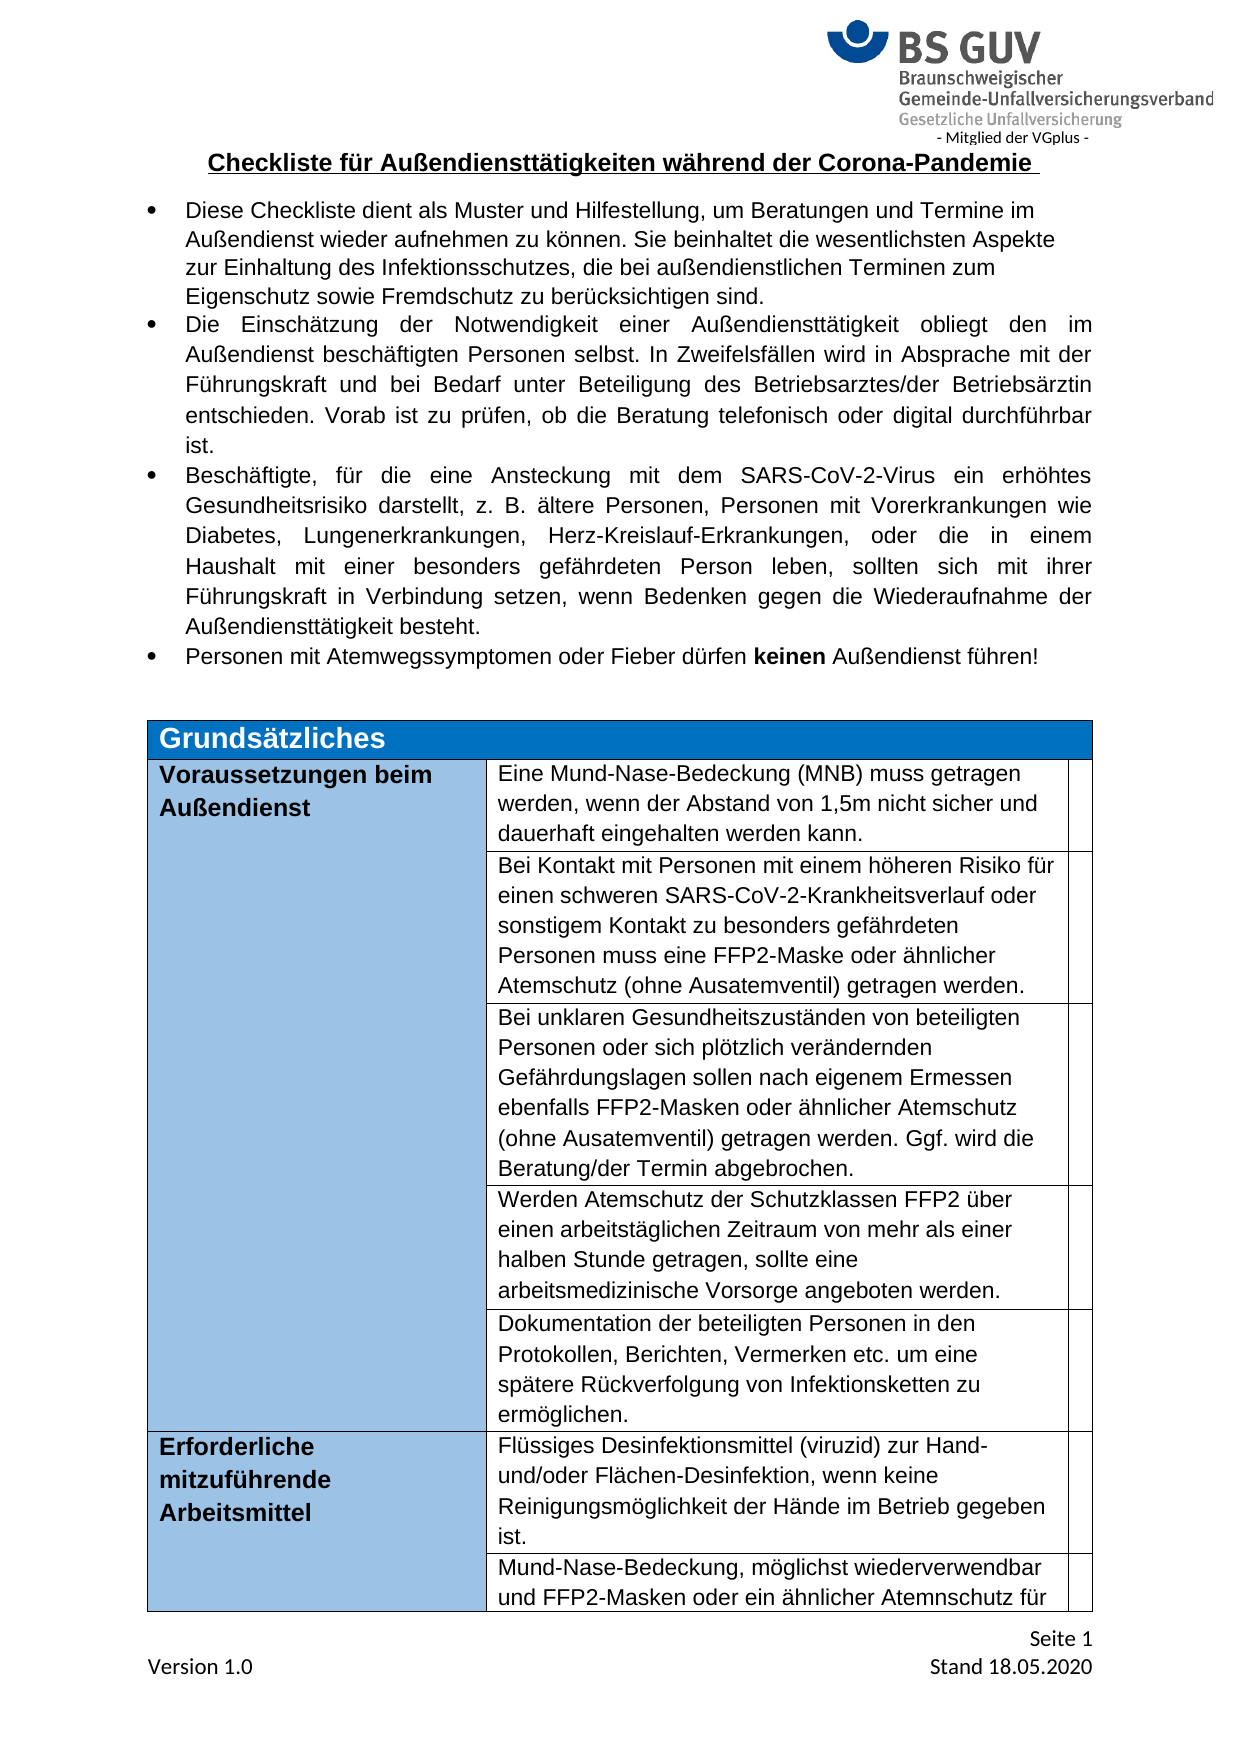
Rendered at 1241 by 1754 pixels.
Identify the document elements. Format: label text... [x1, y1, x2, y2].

list Beschäftigte, für die eine Ansteckung mit dem SARS-CoV-2-Virus ein erhöhtes Gesundheitsrisiko darstellt, z. B. ältere Personen, Personen mit Vorerkrankungen wie Diabetes, Lungenerkrankungen, Herz-Kreislauf-Erkrankungen, oder die in einem Haushalt mit einer besonders gefährdeten Person leben, sollten sich mit ihrer Führungskraft in Verbindung setzen, wenn Bedenken gegen die Wiederaufnahme der Außendiensttätigkeit besteht. [148, 462, 1093, 639]
table_cell Bei Kontakt mit Personen mit einem höheren Risiko für einen schweren SARS-CoV-2-Krankheitsverlauf oder sonstigem Kontakt zu besonders gefährdeten Personen muss eine FFP2-Maske oder ähnlicher Atemschutz (ohne Ausatemventil) getragen werden. [487, 852, 1068, 1003]
table_cell [1069, 1554, 1092, 1611]
picture [827, 20, 1214, 128]
table_cell [1069, 1186, 1092, 1309]
table_cell [1069, 1310, 1092, 1431]
table_cell Eine Mund-Nase-Bedeckung (MNB) muss getragen werden, wenn der Abstand von 1,5m nicht sicher und dauerhaft eingehalten werden kann. [487, 760, 1068, 851]
text Checkliste für Außendiensttätigkeiten während der Corona-Pandemie [148, 148, 1093, 176]
table_cell Werden Atemschutz der Schutzklassen FFP2 über einen arbeitstäglichen Zeitraum von mehr als einer halben Stunde getragen, sollte eine arbeitsmedizinische Vorsorge angeboten werden. [487, 1186, 1068, 1309]
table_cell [487, 1554, 1068, 1611]
list Personen mit Atemwegssymptomen oder Fieber dürfen keinen Außendienst führen! [148, 643, 1093, 670]
table_cell Flüssiges Desinfektionsmittel (viruzid) zur Hand- und/oder Flächen-Desinfektion, wenn keine Reinigungsmöglichkeit der Hände im Betrieb gegeben ist. [487, 1432, 1068, 1553]
table_cell [1069, 852, 1092, 1003]
table_cell Dokumentation der beteiligten Personen in den Protokollen, Berichten, Vermerken etc. um eine spätere Rückverfolgung von Infektionsketten zu ermöglichen. [487, 1310, 1068, 1431]
table_cell [1069, 1004, 1092, 1185]
table_cell [1069, 1432, 1092, 1553]
table_cell Voraussetzungen beim Außendienst [148, 760, 486, 1431]
table_cell Erforderliche mitzuführende Arbeitsmittel [148, 1432, 486, 1611]
table_cell Bei unklaren Gesundheitszuständen von beteiligten Personen oder sich plötzlich verändernden Gefährdungslagen sollen nach eigenem Ermessen ebenfalls FFP2-Masken oder ähnlicher Atemschutz (ohne Ausatemventil) getragen werden. Ggf. wird die Beratung/der Termin abgebrochen. [487, 1004, 1068, 1185]
table_cell [1069, 760, 1092, 851]
table_header Grundsätzliches [148, 721, 1092, 759]
list Diese Checkliste dient als Muster und Hilfestellung, um Beratungen und Termine im Außendienst wieder aufnehmen zu können. Sie beinhaltet die wesentlichsten Aspekte zur Einhaltung des Infektionsschutzes, die bei außendienstlichen Terminen zum Eigenschutz sowie Fremdschutz zu berücksichtigen sind. [148, 197, 1093, 309]
list Die Einschätzung der Notwendigkeit einer Außendiensttätigkeit obliegt den im Außendienst beschäftigten Personen selbst. In Zweifelsfällen wird in Absprache mit der Führungskraft und bei Bedarf unter Beteiligung des Betriebsarztes/der Betriebsärztin entschieden. Vorab ist zu prüfen, ob die Beratung telefonisch oder digital durchführbar ist. [148, 311, 1093, 458]
